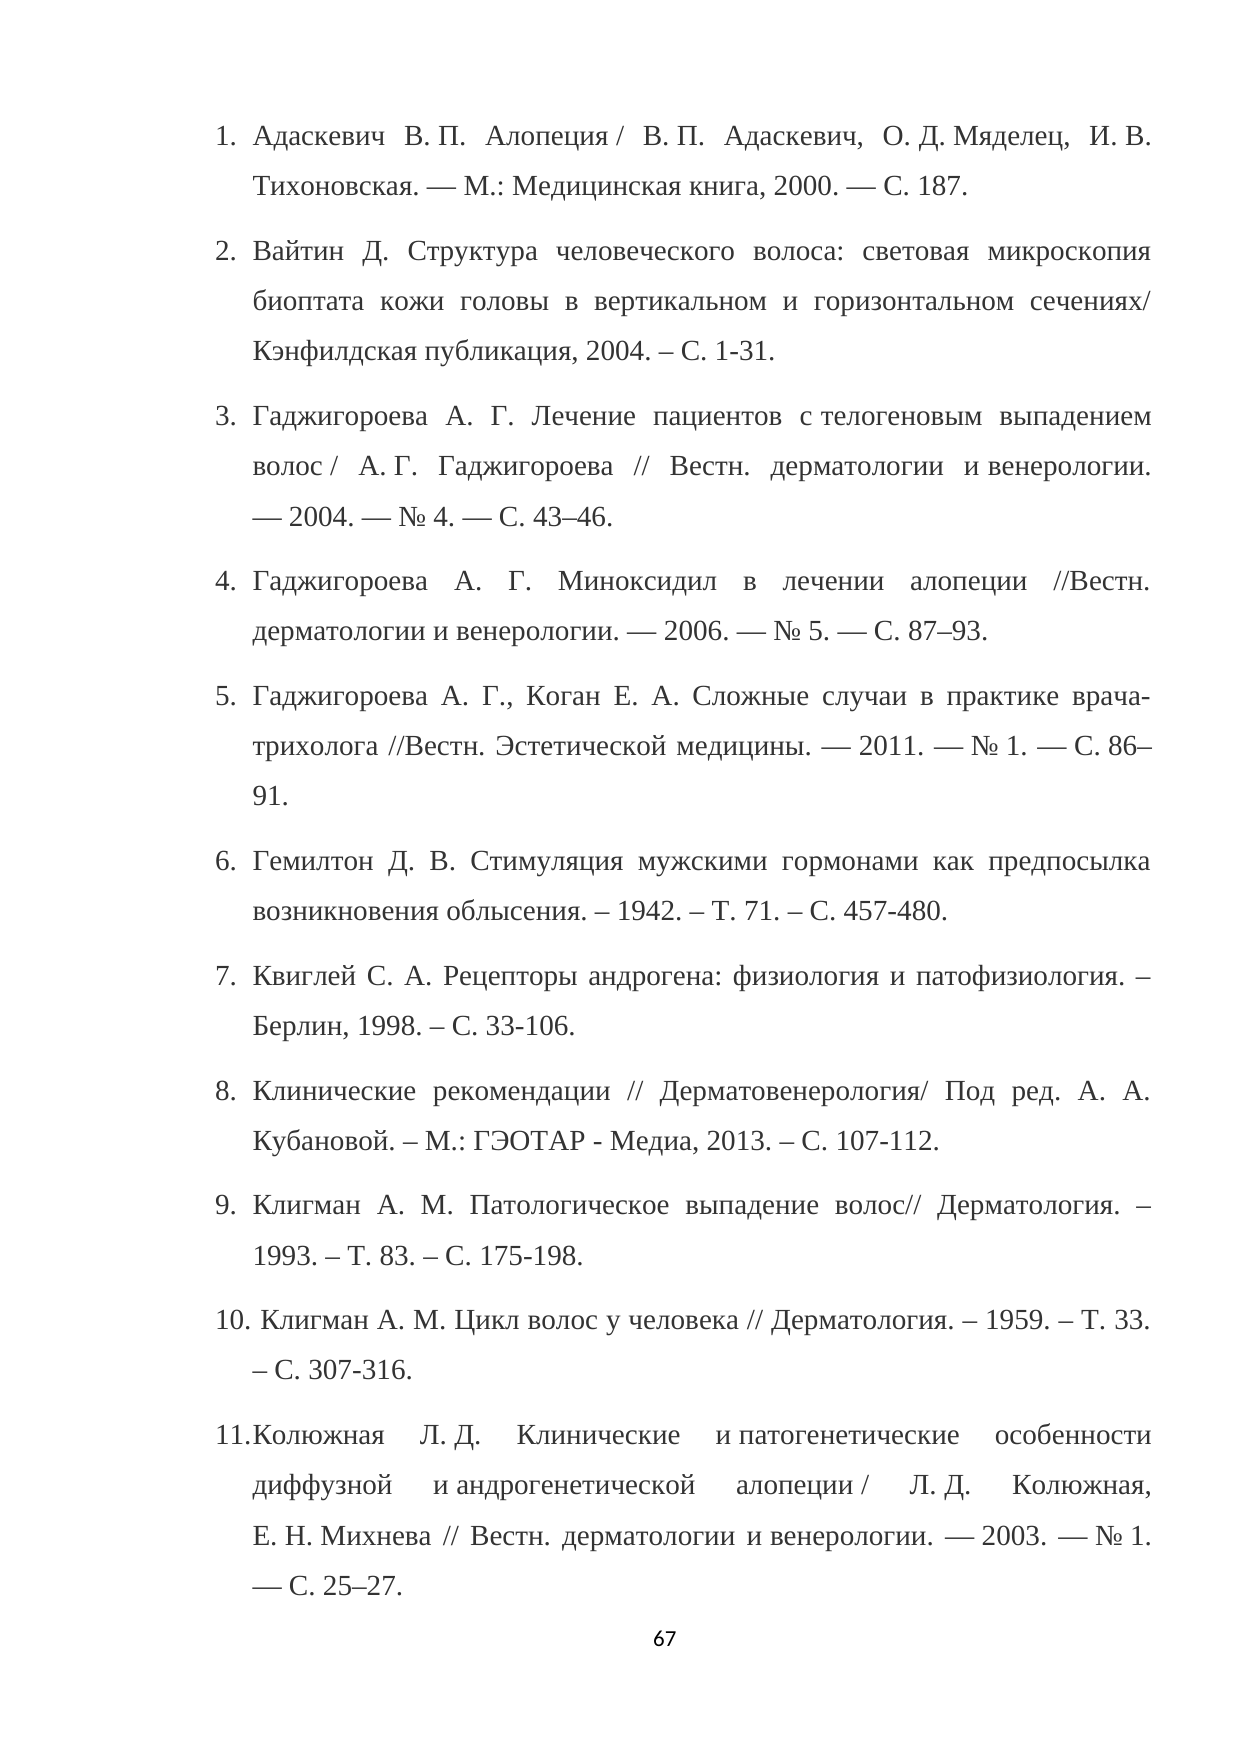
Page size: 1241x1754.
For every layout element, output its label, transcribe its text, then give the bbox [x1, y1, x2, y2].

list Колюжная Л. Д. Клинические и патогенетические особенности диффузной и андрогенетической алопеции / Л. Д. Колюжная, Е. Н. Михнева // Вестн. дерматологии и венерологии. — 2003. — № 1. — С. 25–27. [215, 1417, 1152, 1601]
list Клинические рекомендации // Дерматовенерология/ Под ред. А. А. Кубановой. – М.: ГЭОТАР - Медиа, 2013. – С. 107-112. [215, 1073, 1152, 1156]
list Гаджигороева А. Г. Миноксидил в лечении алопеции //Вестн. дерматологии и венерологии. — 2006. — № 5. — С. 87–93. [215, 563, 1152, 647]
list Гаджигороева А. Г., Коган Е. А. Сложные случаи в практике врача-трихолога //Вестн. Эстетической медицины. — 2011. — № 1. — С. 86–91. [215, 678, 1152, 812]
list Адаскевич В. П. Алопеция / В. П. Адаскевич, О. Д. Мяделец, И. В. Тихоновская. — М.: Медицинская книга, 2000. — С. 187. [215, 118, 1152, 202]
list Клигман А. М. Патологическое выпадение волос// Дерматология. – 1993. – Т. 83. – С. 175-198. [215, 1187, 1152, 1271]
list Гаджигороева А. Г. Лечение пациентов с телогеновым выпадением волос / А. Г. Гаджигороева // Вестн. дерматологии и венерологии. — 2004. — № 4. — С. 43–46. [215, 398, 1152, 532]
list Гемилтон Д. В. Стимуляция мужскими гормонами как предпосылка возникновения облысения. – 1942. – Т. 71. – С. 457-480. [215, 843, 1152, 927]
list Вайтин Д. Структура человеческого волоса: световая микроскопия биоптата кожи головы в вертикальном и горизонтальном сечениях/ Кэнфилдская публикация, 2004. – С. 1-31. [215, 233, 1152, 367]
list Квиглей С. А. Рецепторы андрогена: физиология и патофизиология. – Берлин, 1998. – С. 33-106. [215, 958, 1152, 1042]
list Клигман А. М. Цикл волос у человека // Дерматология. – 1959. – Т. 33. – С. 307-316. [215, 1302, 1152, 1386]
